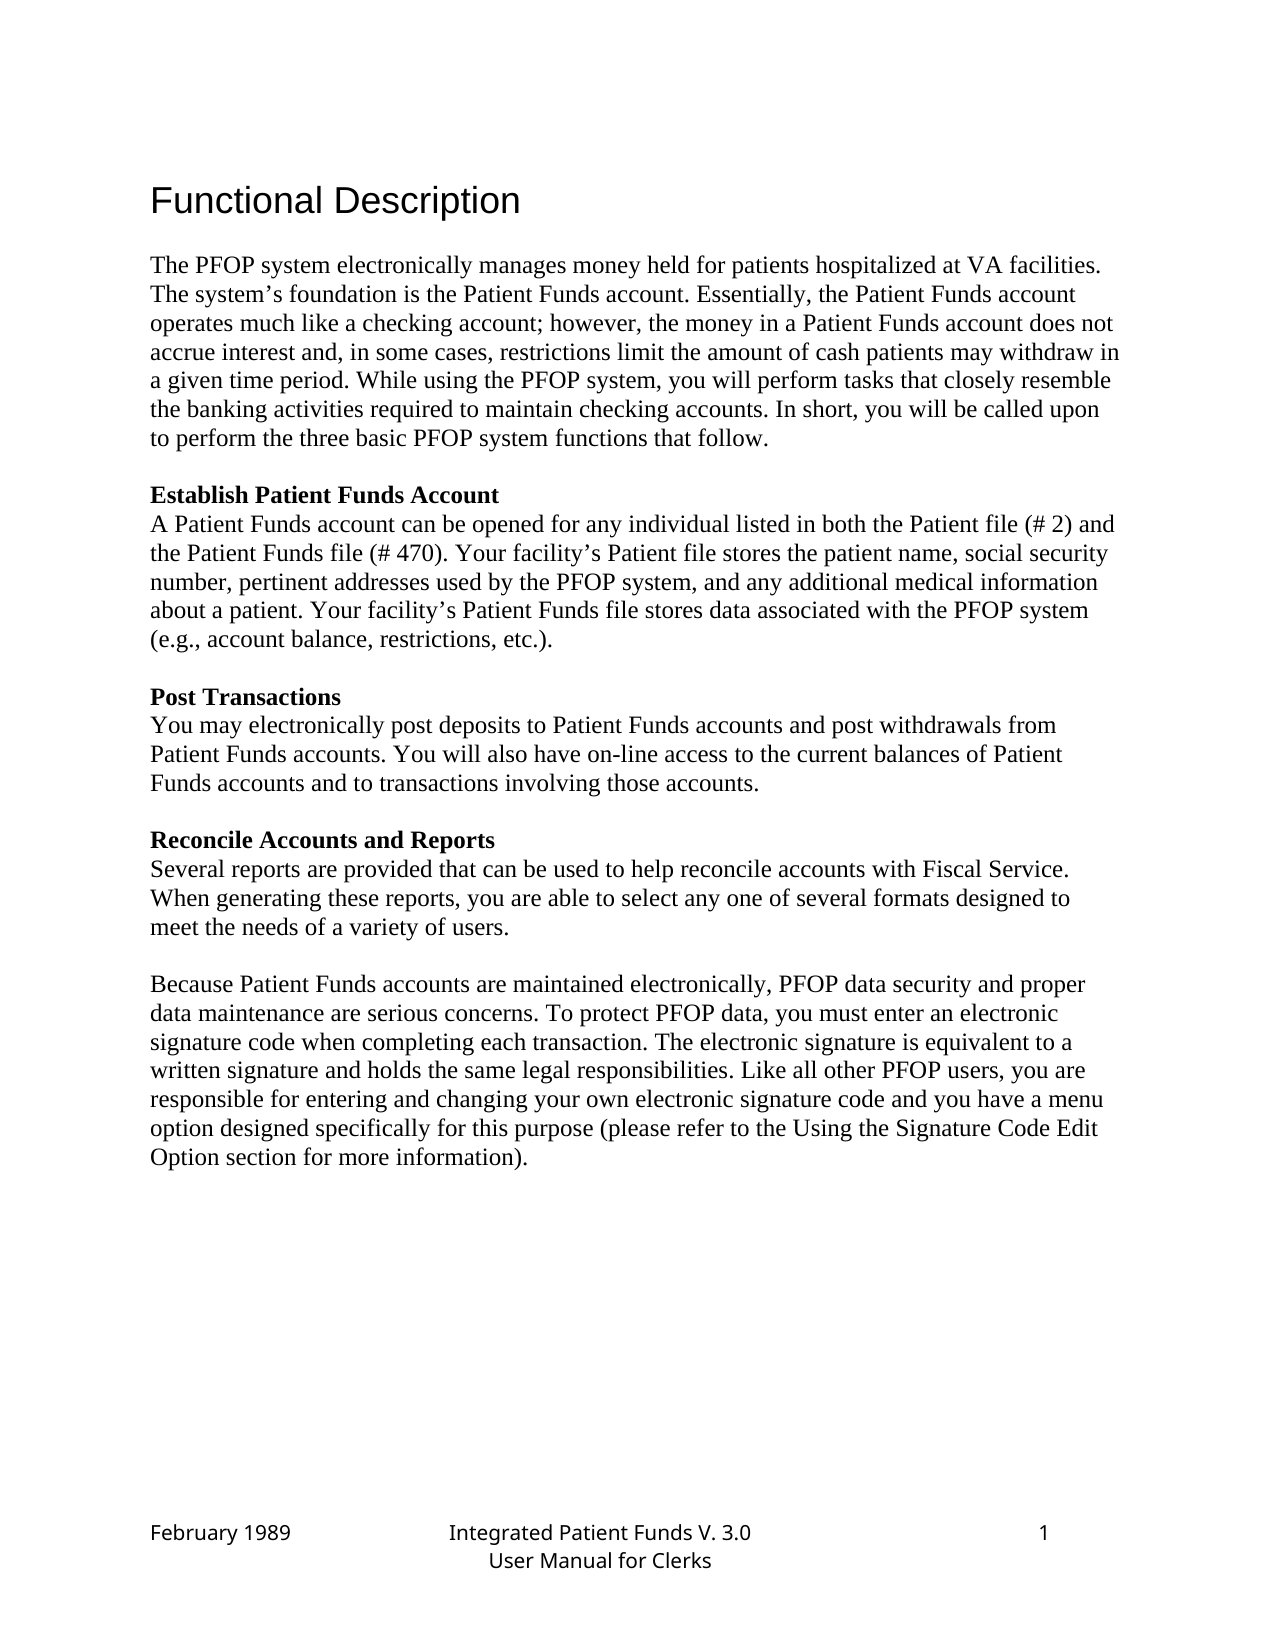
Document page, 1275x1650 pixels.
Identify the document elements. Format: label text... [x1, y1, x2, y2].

text Several reports are provided that can be used to help reconcile accounts with Fiscal Service. When generating these reports, you are able to select any one of several formats designed to meet the needs of a variety of users. [150, 854, 1125, 941]
text A Patient Funds account can be opened for any individual listed in both the Patient file (# 2) and the Patient Funds file (# 470). Your facility’s Patient file stores the patient name, social security number, pertinent addresses used by the PFOP system, and any additional medical information about a patient. Your facility’s Patient Funds file stores data associated with the PFOP system (e.g., account balance, restrictions, etc.). [150, 509, 1125, 653]
text The PFOP system electronically manages money held for patients hospitalized at VA facilities. The system’s foundation is the Patient Funds account. Essentially, the Patient Funds account operates much like a checking account; however, the money in a Patient Funds account does not accrue interest and, in some cases, restrictions limit the amount of cash patients may withdraw in a given time period. While using the PFOP system, you will perform tasks that closely resemble the banking activities required to maintain checking accounts. In short, you will be called upon to perform the three basic PFOP system functions that follow. [150, 251, 1125, 452]
text Because Patient Funds accounts are maintained electronically, PFOP data security and proper data maintenance are serious concerns. To protect PFOP data, you must enter an electronic signature code when completing each transaction. The electronic signature is equivalent to a written signature and holds the same legal responsibilities. Like all other PFOP users, you are responsible for entering and changing your own electronic signature code and you have a menu option designed specifically for this purpose (please refer to the Using the Signature Code Edit Option section for more information). [150, 969, 1125, 1171]
text Reconcile Accounts and Reports [150, 826, 1125, 854]
text You may electronically post deposits to Patient Funds accounts and post withdrawals from Patient Funds accounts. You will also have on-line access to the current balances of Patient Funds accounts and to transactions involving those accounts. [150, 711, 1125, 797]
subtitle Functional Description [150, 179, 1125, 222]
text Post Transactions [150, 682, 1125, 711]
text Establish Patient Funds Account [150, 481, 1125, 509]
